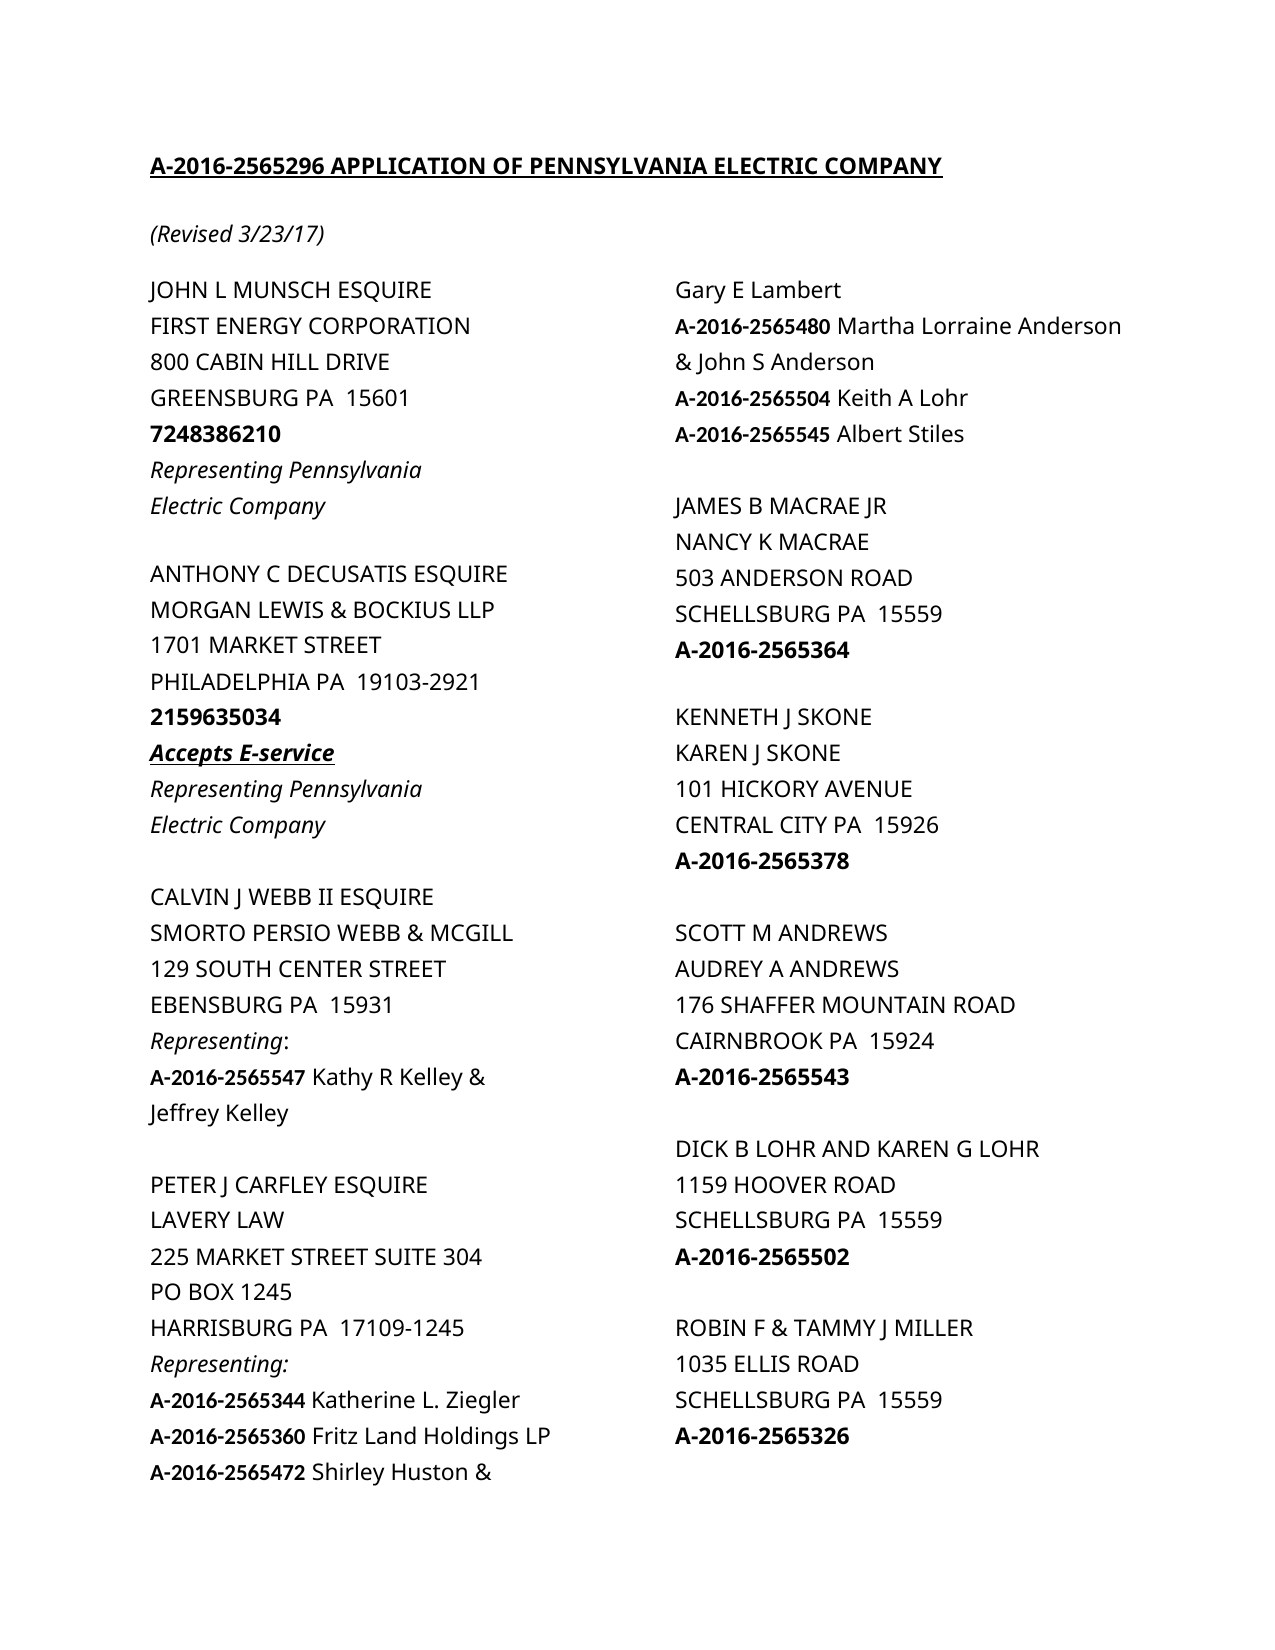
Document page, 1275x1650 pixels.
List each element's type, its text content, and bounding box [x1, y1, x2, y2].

text Electric Company [150, 809, 600, 840]
text Accepts E-service [150, 737, 600, 768]
text A-2016-2565480 Martha Lorraine Anderson & John S Anderson [675, 310, 1125, 377]
text A-2016-2565543 DICK B LOHR AND KAREN G LOHR 1159 HOOVER ROAD SCHELLSBURG PA 15559 [675, 1061, 1125, 1236]
text A-2016-2565344 Katherine L. Ziegler [150, 1384, 600, 1415]
text A-2016-2565296 APPLICATION OF PENNSYLVANIA ELECTRIC COMPANY [150, 150, 1125, 213]
text AUDREY A ANDREWS 176 SHAFFER MOUNTAIN ROAD CAIRNBROOK PA 15924 [675, 953, 1125, 1056]
text A-2016-2565547 Kathy R Kelley & [150, 1061, 600, 1092]
text Gary E Lambert [675, 274, 1125, 306]
text ANTHONY C DECUSATIS ESQUIRE MORGAN LEWIS & BOCKIUS LLP 1701 MARKET STREET PHILADELPHIA PA 19103-2921 2159635034 [150, 558, 600, 733]
text Representing: [150, 1348, 600, 1379]
text (Revised 3/23/17) [150, 218, 1125, 249]
text A-2016-2565502 ROBIN F & TAMMY J MILLER 1035 ELLIS ROAD SCHELLSBURG PA 15559 [675, 1240, 1125, 1415]
text Representing Pennsylvania [150, 773, 600, 804]
text SCOTT M ANDREWS [675, 917, 1125, 948]
text A-2016-2565364 [675, 634, 1125, 697]
text A-2016-2565504 Keith A Lohr [675, 382, 1125, 413]
text PETER J CARFLEY ESQUIRE LAVERY LAW 225 MARKET STREET SUITE 304 PO BOX 1245 HARRISBURG PA 17109-1245 [150, 1133, 600, 1343]
text JOHN L MUNSCH ESQUIRE FIRST ENERGY CORPORATION 800 CABIN HILL DRIVE GREENSBURG PA 15601 7248386210 [150, 274, 600, 449]
text CALVIN J WEBB II ESQUIRE SMORTO PERSIO WEBB & MCGILL 129 SOUTH CENTER STREET EBENSBURG PA 15931 [150, 881, 600, 1020]
text NANCY K MACRAE 503 ANDERSON ROAD SCHELLSBURG PA 15559 [675, 526, 1125, 629]
text Electric Company [150, 490, 600, 553]
text Representing Pennsylvania [150, 454, 600, 485]
text A-2016-2565360 Fritz Land Holdings LP [150, 1420, 600, 1451]
text KENNETH J SKONE [675, 701, 1125, 733]
text A-2016-2565326 DAN ROMAN BERWIND CORPORATION C/O THE WILMORE COAL COMPANY 509-15TH STREET WINDBER PA 15963 [675, 1420, 1125, 1487]
text A-2016-2565378 [675, 845, 1125, 876]
text KAREN J SKONE 101 HICKORY AVENUE CENTRAL CITY PA 15926 [675, 737, 1125, 840]
text Representing: [150, 1025, 600, 1056]
text Jeffrey Kelley [150, 1097, 600, 1128]
text A-2016-2565472 Shirley Huston & [150, 1456, 600, 1487]
text A-2016-2565545 Albert Stiles [675, 418, 1125, 449]
text JAMES B MACRAE JR [675, 490, 1125, 521]
